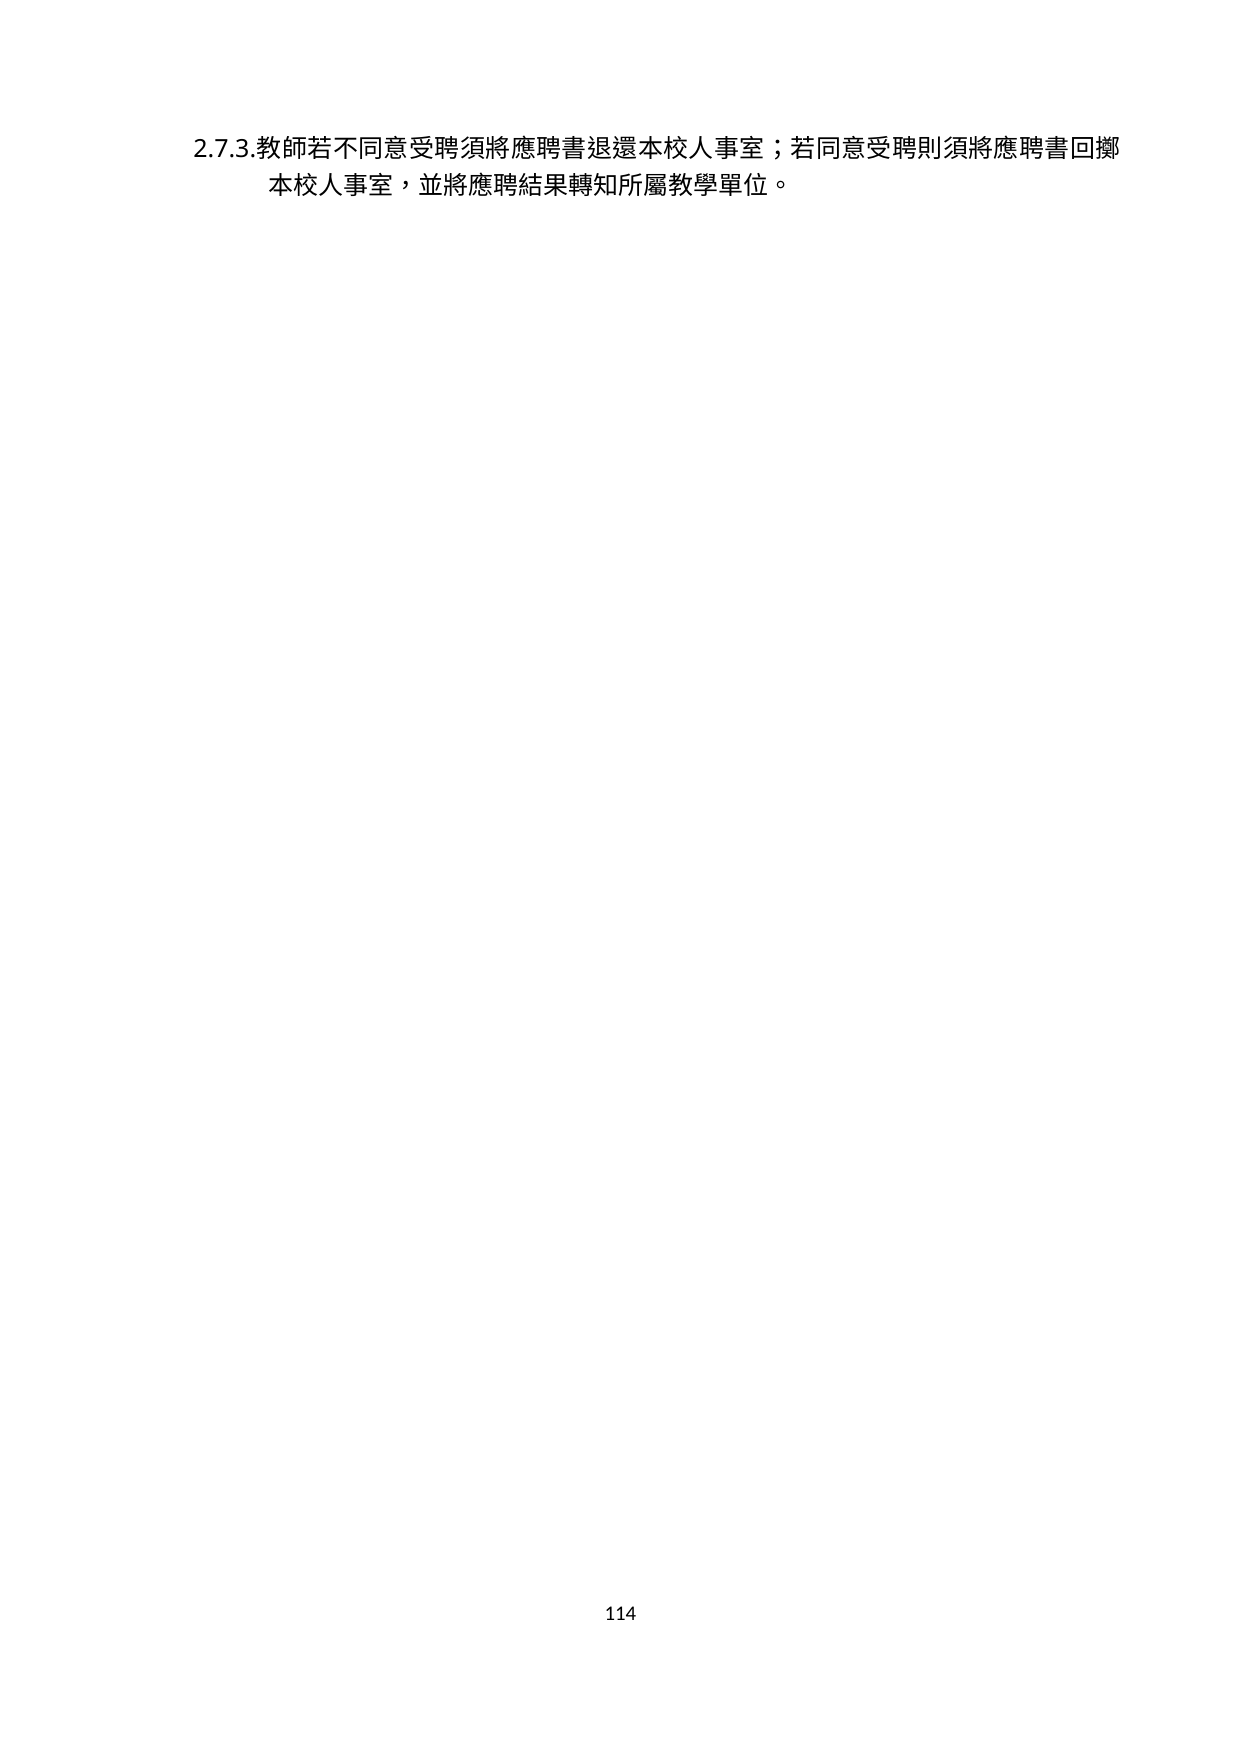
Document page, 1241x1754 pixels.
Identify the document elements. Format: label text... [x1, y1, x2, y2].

text 2.7.3.教師若不同意受聘須將應聘書退還本校人事室；若同意受聘則須將應聘書回擲本校人事室，並將應聘結果轉知所屬教學單位。 [193, 128, 1122, 203]
